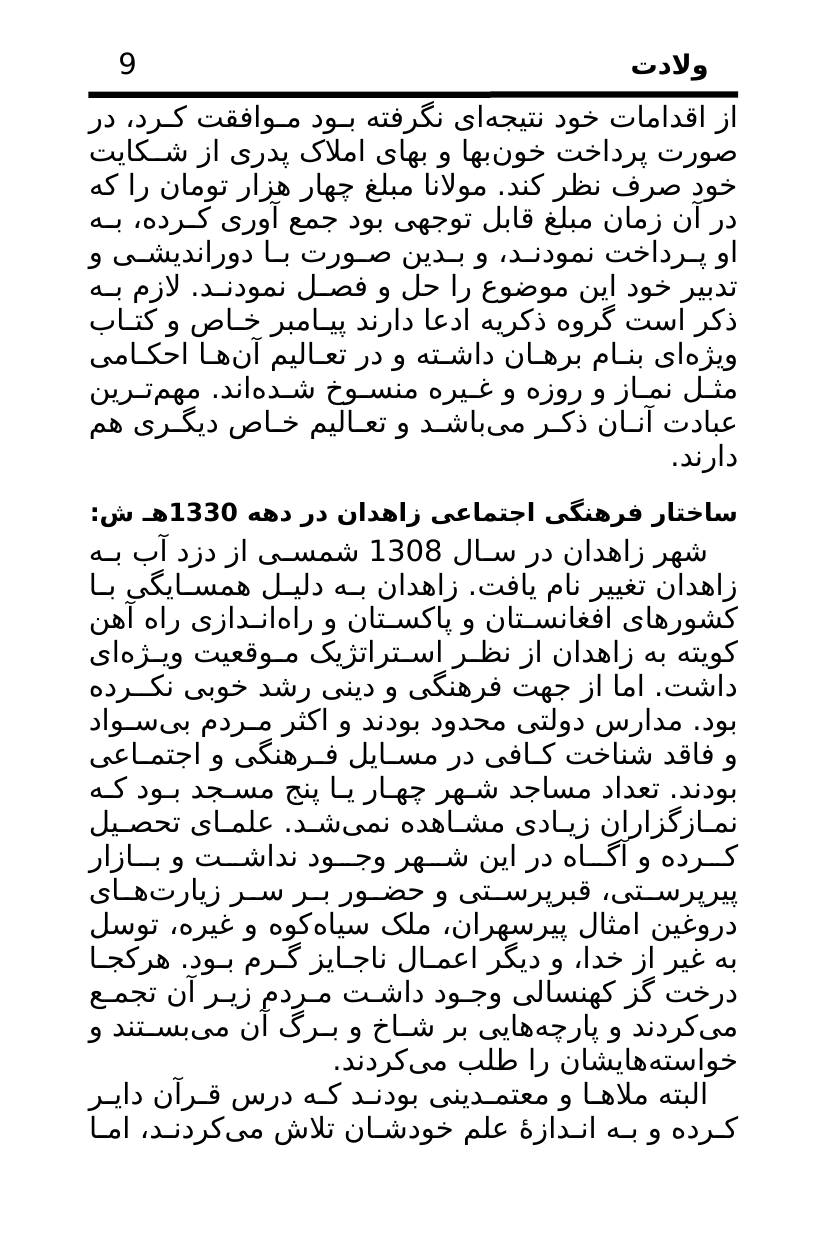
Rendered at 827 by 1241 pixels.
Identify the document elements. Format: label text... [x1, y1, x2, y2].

text شهر زاهدان در سال 1308 شمسی از دزد آب به زاهدان تغییر نام یافت. زاهدان به دلیل همسایگی با کشورهای افغانستان و پاکستان و راه‌اندازی راه آهن کویته به زاهدان از نظر استراتژیک موقعیت ویژه‌ای داشت. اما از جهت فرهنگی و دینی رشد خوبی نکرده بود. مدارس دولتی محدود بودند و اکثر مردم بی‌سواد و فاقد شناخت کافی در مسایل فرهنگی و اجتماعی بودند. تعداد مساجد شهر چهار یا پنج مسجد بود که نمازگزاران زیادی مشاهده نمی‌شد. علمای تحصیل کرده و آگاه در این شهر وجود نداشت و بازار پیرپرستی، قبرپرستی و حضور بر سر زیارت‌های دروغین امثال پیرسهران، ملک سیاه‌کوه و غیره، توسل به غیر از خدا، و دیگر اعمال ناجایز گرم بود. هرکجا درخت گز کهنسالی وجود داشت مردم زیر آن تجمع می‌کردند و پارچه‌هایی بر شاخ و برگ آن می‌بستند و خواسته‌هایشان را طلب می‌کردند. [89, 534, 738, 1077]
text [89, 1077, 738, 1145]
text ساختار فرهنگی اجتماعی زاهدان در دهه 1330هـ ش: [89, 498, 738, 528]
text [89, 100, 738, 473]
